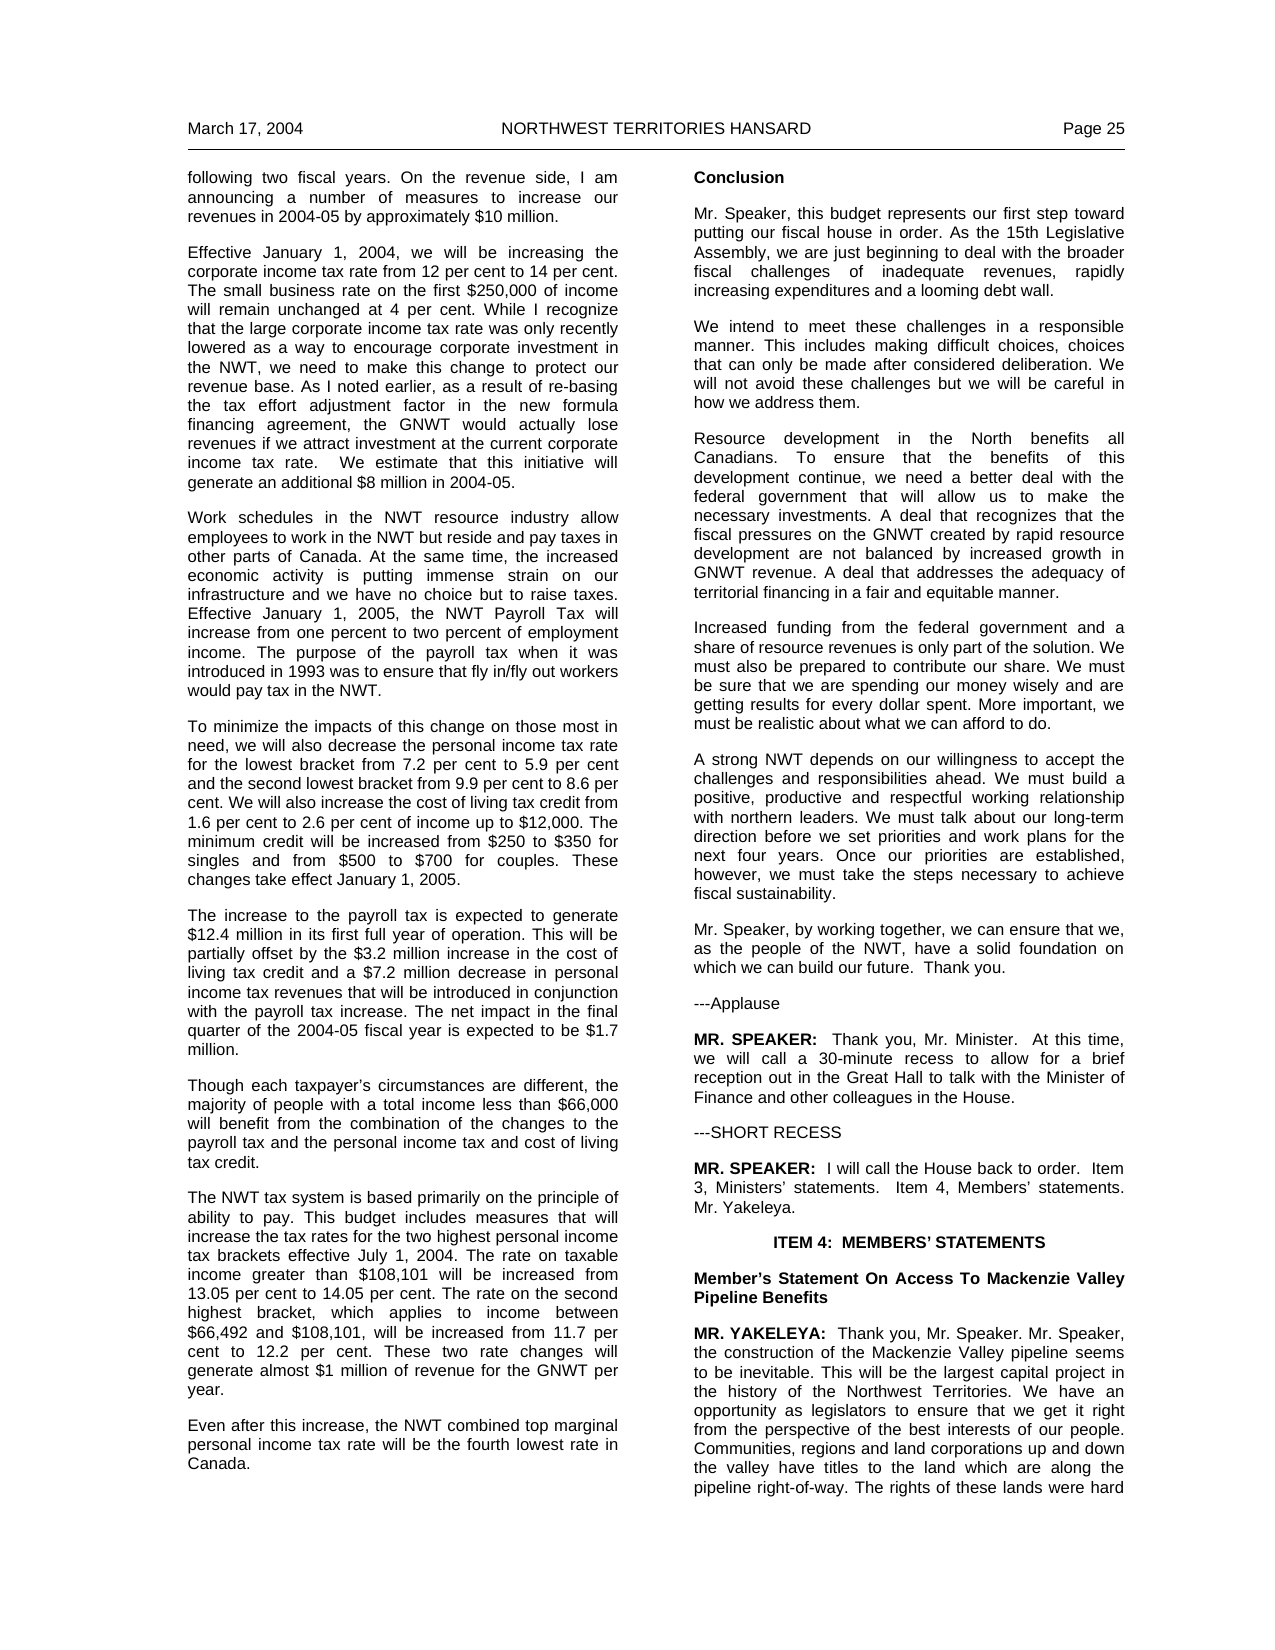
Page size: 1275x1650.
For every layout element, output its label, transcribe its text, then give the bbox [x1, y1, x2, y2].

text Conclusion [694, 168, 1125, 187]
text Though each taxpayer’s circumstances are different, the majority of people with a total income less than $66,000 will benefit from the combination of the changes to the payroll tax and the personal income tax and cost of living tax credit. [187, 1076, 619, 1172]
text Work schedules in the NWT resource industry allow employees to work in the NWT but reside and pay taxes in other parts of . At the same time, the increased economic activity is putting immense strain on our infrastructure and we have no choice but to raise taxes. Effective , the NWT Payroll Tax will increase from one percent to two percent of employment income. The purpose of the payroll tax when it was introduced in 1993 was to ensure that fly in/fly out workers would pay tax in the NWT. [187, 508, 619, 700]
text A strong NWT depends on our willingness to accept the challenges and responsibilities ahead. We must build a positive, productive and respectful working relationship with northern leaders. We must talk about our long-term direction before we set priorities and work plans for the next four years. Once our priorities are established, however, we must take the steps necessary to achieve fiscal sustainability. [694, 750, 1125, 903]
text Effective , we will be increasing the corporate income tax rate from 12 per cent to 14 per cent. The small business rate on the first $250,000 of income will remain unchanged at 4 per cent. While I recognize that the large corporate income tax rate was only recently lowered as a way to encourage corporate investment in the NWT, we need to make this change to protect our revenue base. As I noted earlier, as a result of re-basing the tax effort adjustment factor in the new formula financing agreement, the GNWT would actually lose revenues if we attract investment at the current corporate income tax rate. We estimate that this initiative will generate an additional $8 million in 2004-05. [187, 242, 619, 492]
text ---Applause [694, 994, 1125, 1013]
text MR. SPEAKER: Thank you, Mr. Minister. At this time, we will call a 30-minute recess to allow for a brief reception out in the Great Hall to talk with the Minister of Finance and other colleagues in the House. [694, 1030, 1125, 1107]
text Mr. Speaker, this budget represents our first step toward putting our fiscal house in order. As the 15th Legislative Assembly, we are just beginning to deal with the broader fiscal challenges of inadequate revenues, rapidly increasing expenditures and a looming debt wall. [694, 204, 1125, 300]
text Mr. Speaker, by working together, we can ensure that we, as the people of the NWT, have a solid foundation on which we can build our future. Thank you. [694, 920, 1125, 977]
subtitle Member’s Statement On Access To Mackenzie Valley Pipeline Benefits [694, 1269, 1125, 1307]
subtitle ITEM 4: MEMBERS’ STATEMENTS [694, 1233, 1125, 1252]
text The NWT tax system is based primarily on the principle of ability to pay. This budget includes measures that will increase the tax rates for the two highest personal income tax brackets effective . The rate on taxable income greater than $108,101 will be increased from 13.05 per cent to 14.05 per cent. The rate on the second highest bracket, which applies to income between $66,492 and $108,101, will be increased from 11.7 per cent to 12.2 per cent. These two rate changes will generate almost $1 million of revenue for the GNWT per year. [187, 1188, 619, 1399]
text Even after this increase, the NWT combined top marginal personal income tax rate will be the fourth lowest rate in . [187, 1416, 619, 1473]
text MR. SPEAKER: I will call the House back to order. Item 3, Ministers’ statements. Item 4, Members’ statements. Mr. Yakeleya. [694, 1159, 1125, 1217]
text The increase to the payroll tax is expected to generate $12.4 million in its first full year of operation. This will be partially offset by the $3.2 million increase in the cost of living tax credit and a $7.2 million decrease in personal income tax revenues that will be introduced in conjunction with the payroll tax increase. The net impact in the final quarter of the 2004-05 fiscal year is expected to be $1.7 million. [187, 906, 619, 1059]
text Increased funding from the federal government and a share of resource revenues is only part of the solution. We must also be prepared to contribute our share. We must be sure that we are spending our money wisely and are getting results for every dollar spent. More important, we must be realistic about what we can afford to do. [694, 618, 1125, 733]
text Resource development in the North benefits all Canadians. To ensure that the benefits of this development continue, we need a better deal with the federal government that will allow us to make the necessary investments. A deal that recognizes that the fiscal pressures on the GNWT created by rapid resource development are not balanced by increased growth in GNWT revenue. A deal that addresses the adequacy of territorial financing in a fair and equitable manner. [694, 429, 1125, 602]
text To minimize the impacts of this change on those most in need, we will also decrease the personal income tax rate for the lowest bracket from 7.2 per cent to 5.9 per cent and the second lowest bracket from 9.9 per cent to 8.6 per cent. We will also increase the cost of living tax credit from 1.6 per cent to 2.6 per cent of income up to $12,000. The minimum credit will be increased from $250 to $350 for singles and from $500 to $700 for couples. These changes take effect . [187, 717, 619, 889]
text We intend to meet these challenges in a responsible manner. This includes making difficult choices, choices that can only be made after considered deliberation. We will not avoid these challenges but we will be careful in how we address them. [694, 317, 1125, 412]
text ---SHORT RECESS [694, 1123, 1125, 1142]
